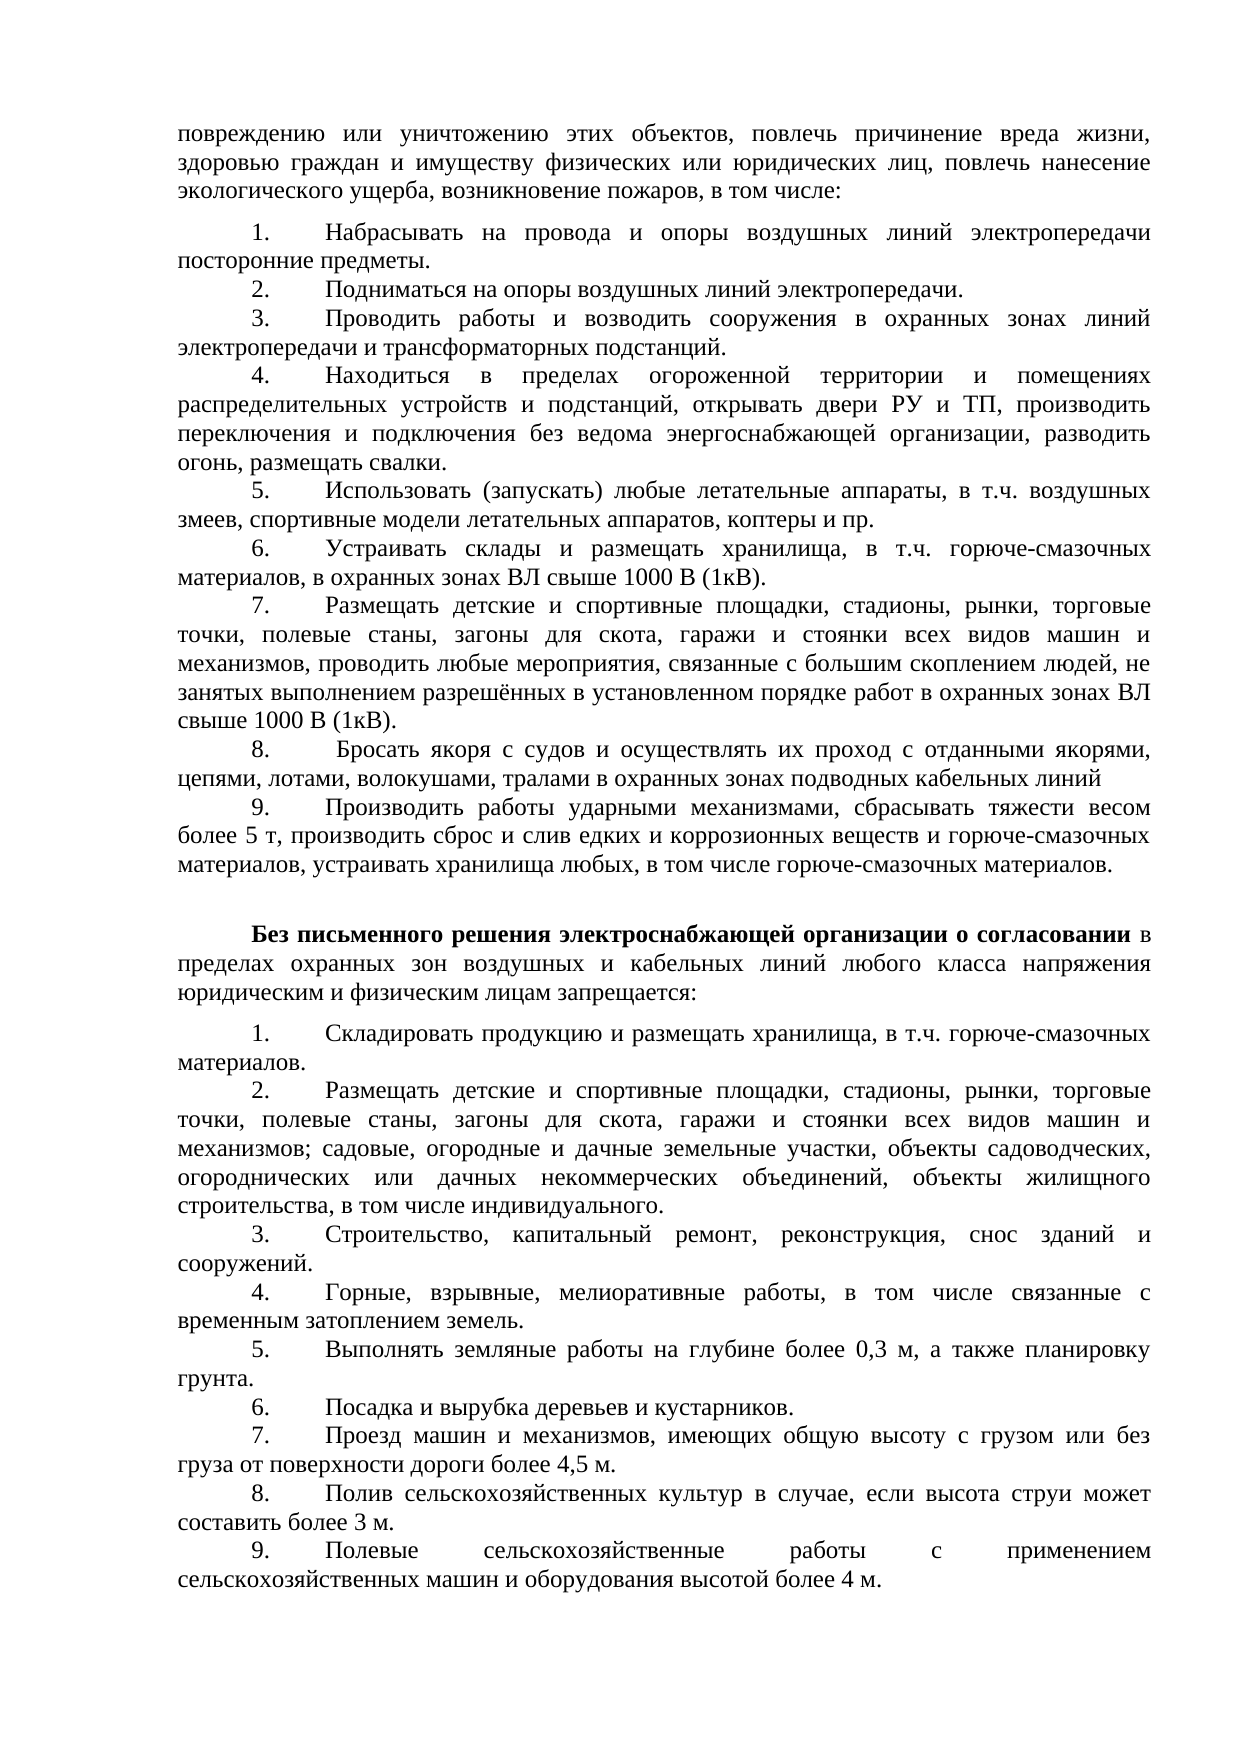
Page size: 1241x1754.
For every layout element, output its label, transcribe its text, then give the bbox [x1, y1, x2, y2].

list Производить работы ударными механизмами, сбрасывать тяжести весом более 5 т, производить сброс и слив едких и коррозионных веществ и горюче-смазочных материалов, устраивать хранилища любых, в том числе горюче-смазочных материалов. [177, 792, 1152, 878]
list Набрасывать на провода и опоры воздушных линий электропередачи посторонние предметы. [177, 217, 1152, 274]
list Полив сельскохозяйственных культур в случае, если высота струи может составить более 3 м. [177, 1478, 1152, 1536]
list Складировать продукцию и размещать хранилища, в т.ч. горюче-смазочных материалов. [177, 1018, 1152, 1076]
list Строительство, капитальный ремонт, реконструкция, снос зданий и сооружений. [177, 1219, 1152, 1277]
list Проводить работы и возводить сооружения в охранных зонах линий электропередачи и трансформаторных подстанций. [177, 303, 1152, 361]
list Горные, взрывные, мелиоративные работы, в том числе связанные с временным затоплением земель. [177, 1277, 1152, 1334]
list Полевые сельскохозяйственные работы с применением сельскохозяйственных машин и оборудования высотой более 4 м. [177, 1536, 1152, 1593]
list Выполнять земляные работы на глубине более 0,3 м, а также планировку грунта. [177, 1334, 1152, 1392]
list Находиться в пределах огороженной территории и помещениях распределительных устройств и подстанций, открывать двери РУ и ТП, производить переключения и подключения без ведома энергоснабжающей организации, разводить огонь, размещать свалки. [177, 361, 1152, 476]
text Без письменного решения электроснабжающей организации о согласовании в пределах охранных зон воздушных и кабельных линий любого класса напряжения юридическим и физическим лицам запрещается: [177, 919, 1152, 1006]
list Размещать детские и спортивные площадки, стадионы, рынки, торговые точки, полевые станы, загоны для скота, гаражи и стоянки всех видов машин и механизмов, проводить любые мероприятия, связанные с большим скоплением людей, не занятых выполнением разрешённых в установленном порядке работ в охранных зонах ВЛ свыше 1000 В (1кВ). [177, 591, 1152, 734]
list Использовать (запускать) любые летательные аппараты, в т.ч. воздушных змеев, спортивные модели летательных аппаратов, коптеры и пр. [177, 476, 1152, 533]
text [177, 118, 1152, 204]
list Проезд машин и механизмов, имеющих общую высоту с грузом или без груза от поверхности дороги более 4,5 м. [177, 1421, 1152, 1478]
list Посадка и вырубка деревьев и кустарников. [177, 1392, 1152, 1421]
list Устраивать склады и размещать хранилища, в т.ч. горюче-смазочных материалов, в охранных зонах ВЛ свыше 1000 В (1кВ). [177, 533, 1152, 591]
list Бросать якоря с судов и осуществлять их проход с отданными якорями, цепями, лотами, волокушами, тралами в охранных зонах подводных кабельных линий [177, 734, 1152, 792]
list Размещать детские и спортивные площадки, стадионы, рынки, торговые точки, полевые станы, загоны для скота, гаражи и стоянки всех видов машин и механизмов; садовые, огородные и дачные земельные участки, объекты садоводческих, огороднических или дачных некоммерческих объединений, объекты жилищного строительства, в том числе индивидуального. [177, 1076, 1152, 1219]
list Подниматься на опоры воздушных линий электропередачи. [177, 274, 1152, 303]
